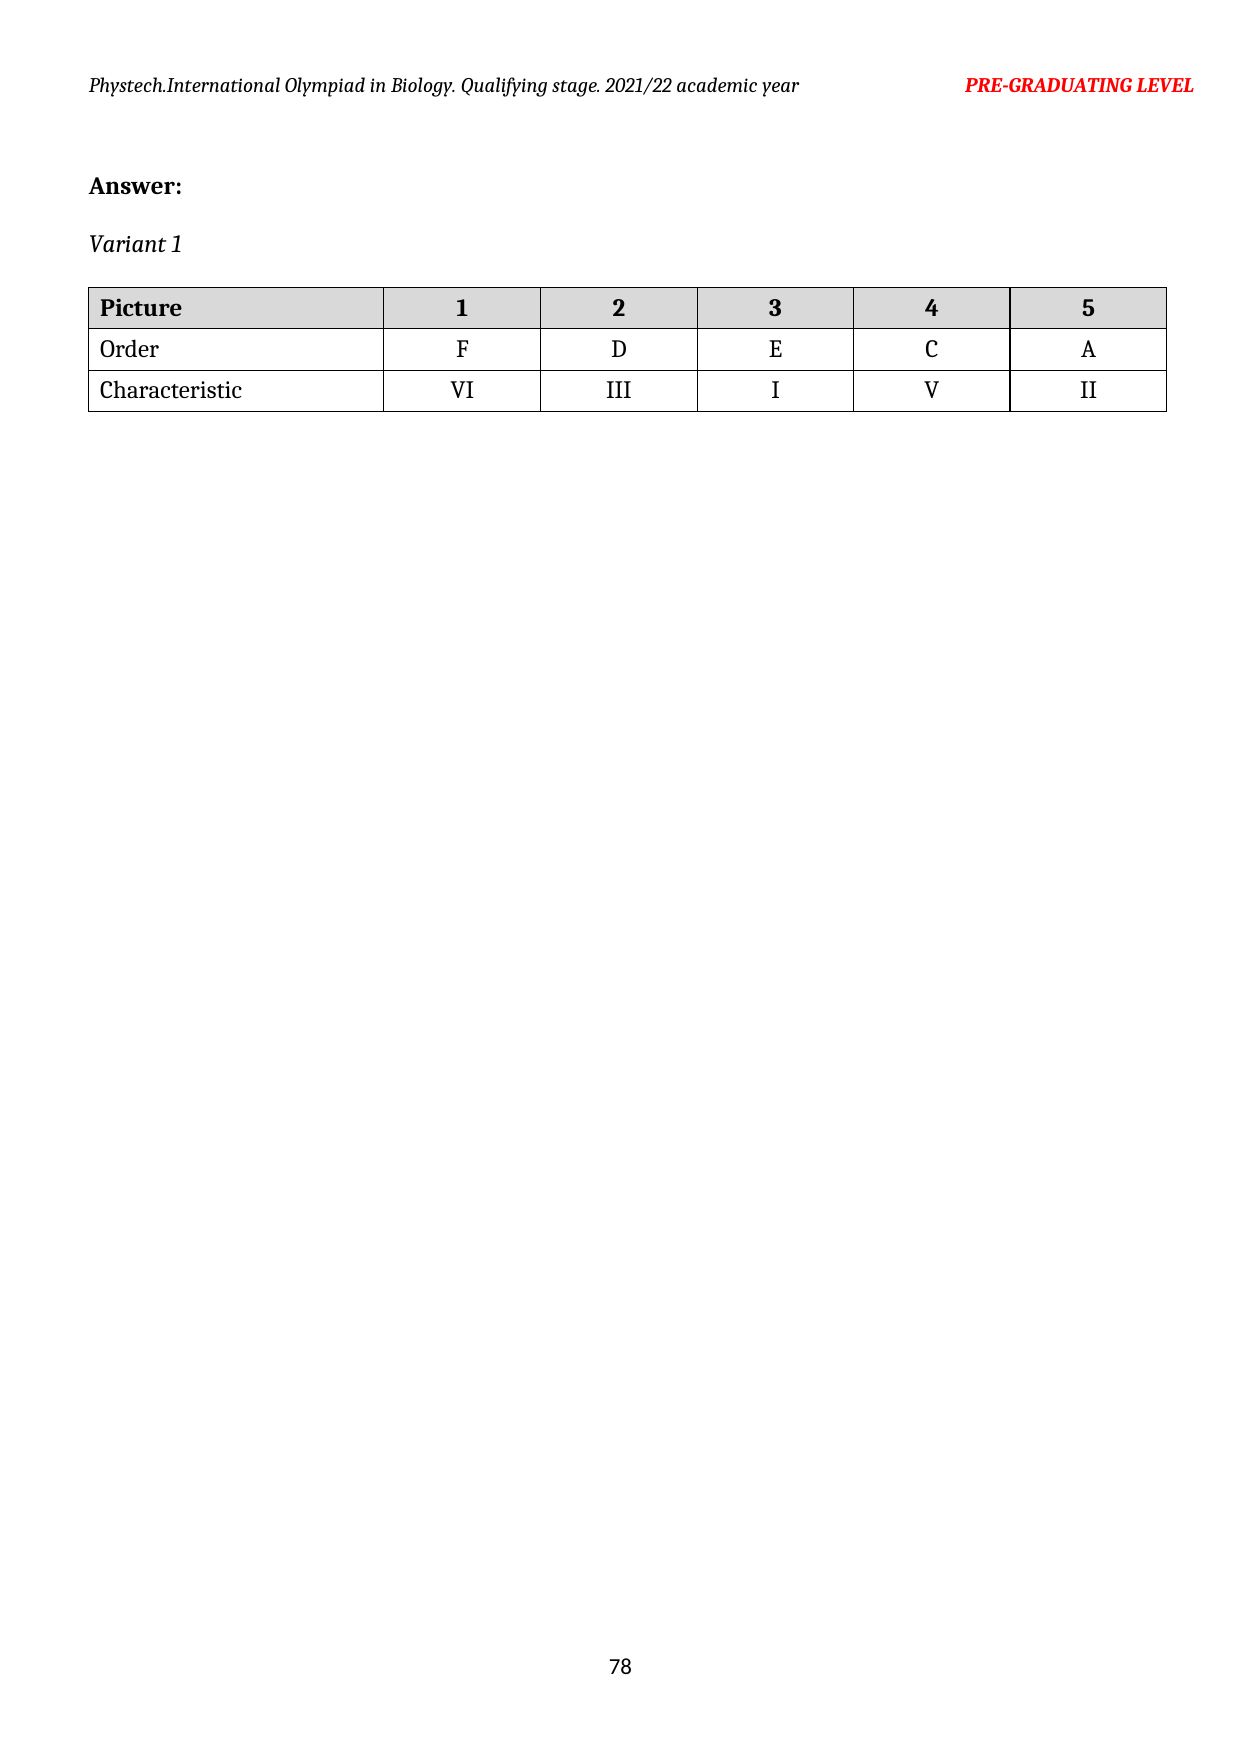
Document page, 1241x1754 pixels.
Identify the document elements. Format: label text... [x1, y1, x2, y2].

table_header Picture [89, 288, 383, 328]
table_header 3 [698, 288, 853, 328]
table_cell C [854, 329, 1009, 370]
table_cell Order [89, 329, 383, 370]
table_cell A [1011, 329, 1166, 370]
table_cell F [384, 329, 540, 370]
table_header 1 [384, 288, 540, 328]
table_cell E [698, 329, 853, 370]
table_header 4 [854, 288, 1009, 328]
table_cell I [698, 371, 853, 411]
table_cell V [854, 371, 1009, 411]
table_cell VI [384, 371, 540, 411]
table_cell D [541, 329, 697, 370]
table_cell III [541, 371, 697, 411]
text Variant 1 [89, 229, 1152, 258]
table_header 5 [1011, 288, 1166, 328]
text Answer: [89, 172, 1152, 201]
table_cell Characteristic [89, 371, 383, 411]
table_header 2 [541, 288, 697, 328]
table_cell II [1011, 371, 1166, 411]
